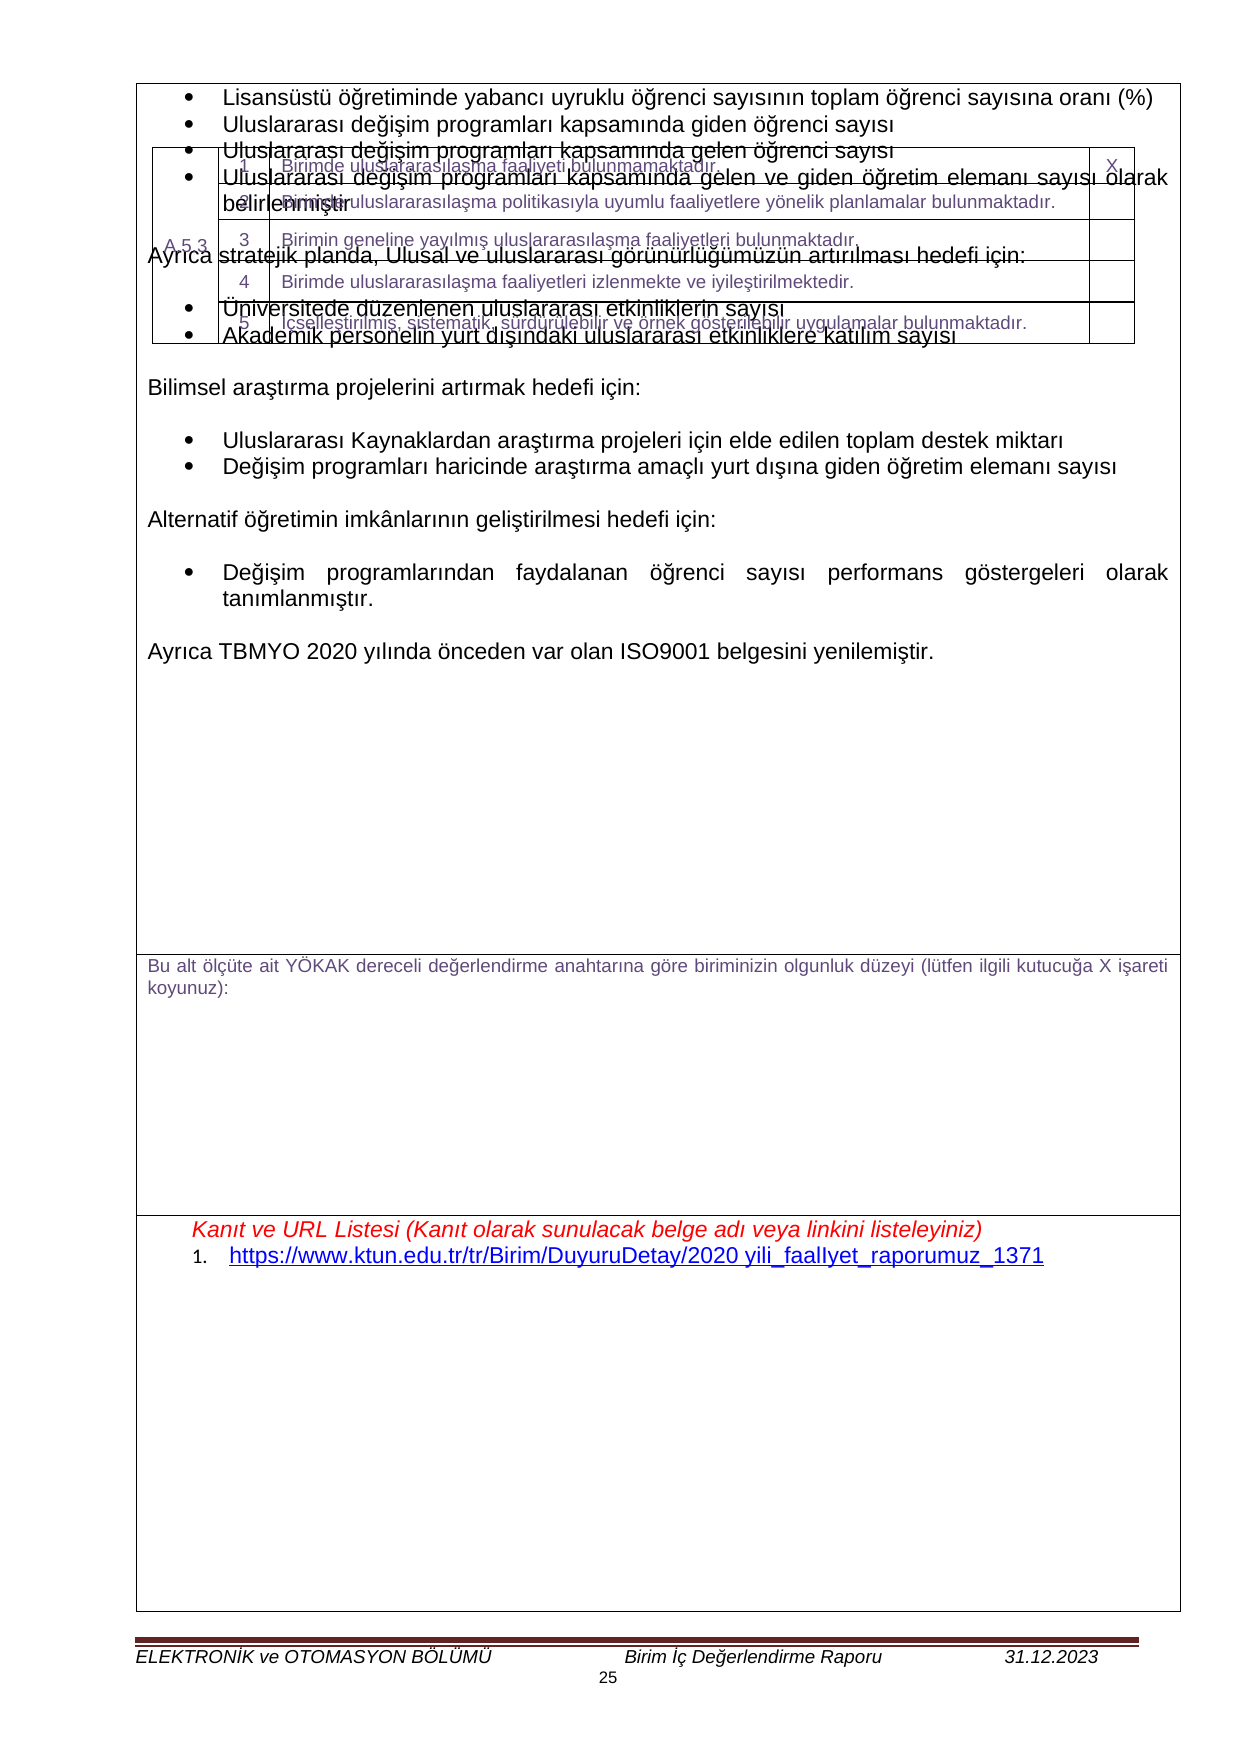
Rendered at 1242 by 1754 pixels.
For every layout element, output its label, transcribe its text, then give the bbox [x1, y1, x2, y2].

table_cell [137, 84, 1180, 954]
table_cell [137, 1216, 1180, 1611]
table_cell Bu alt ölçüte ait YÖKAK dereceli değerlendirme anahtarına göre biriminizin olgunluk düzeyi (lütfen ilgili kutucuğa X işareti koyunuz): [137, 955, 1180, 1214]
